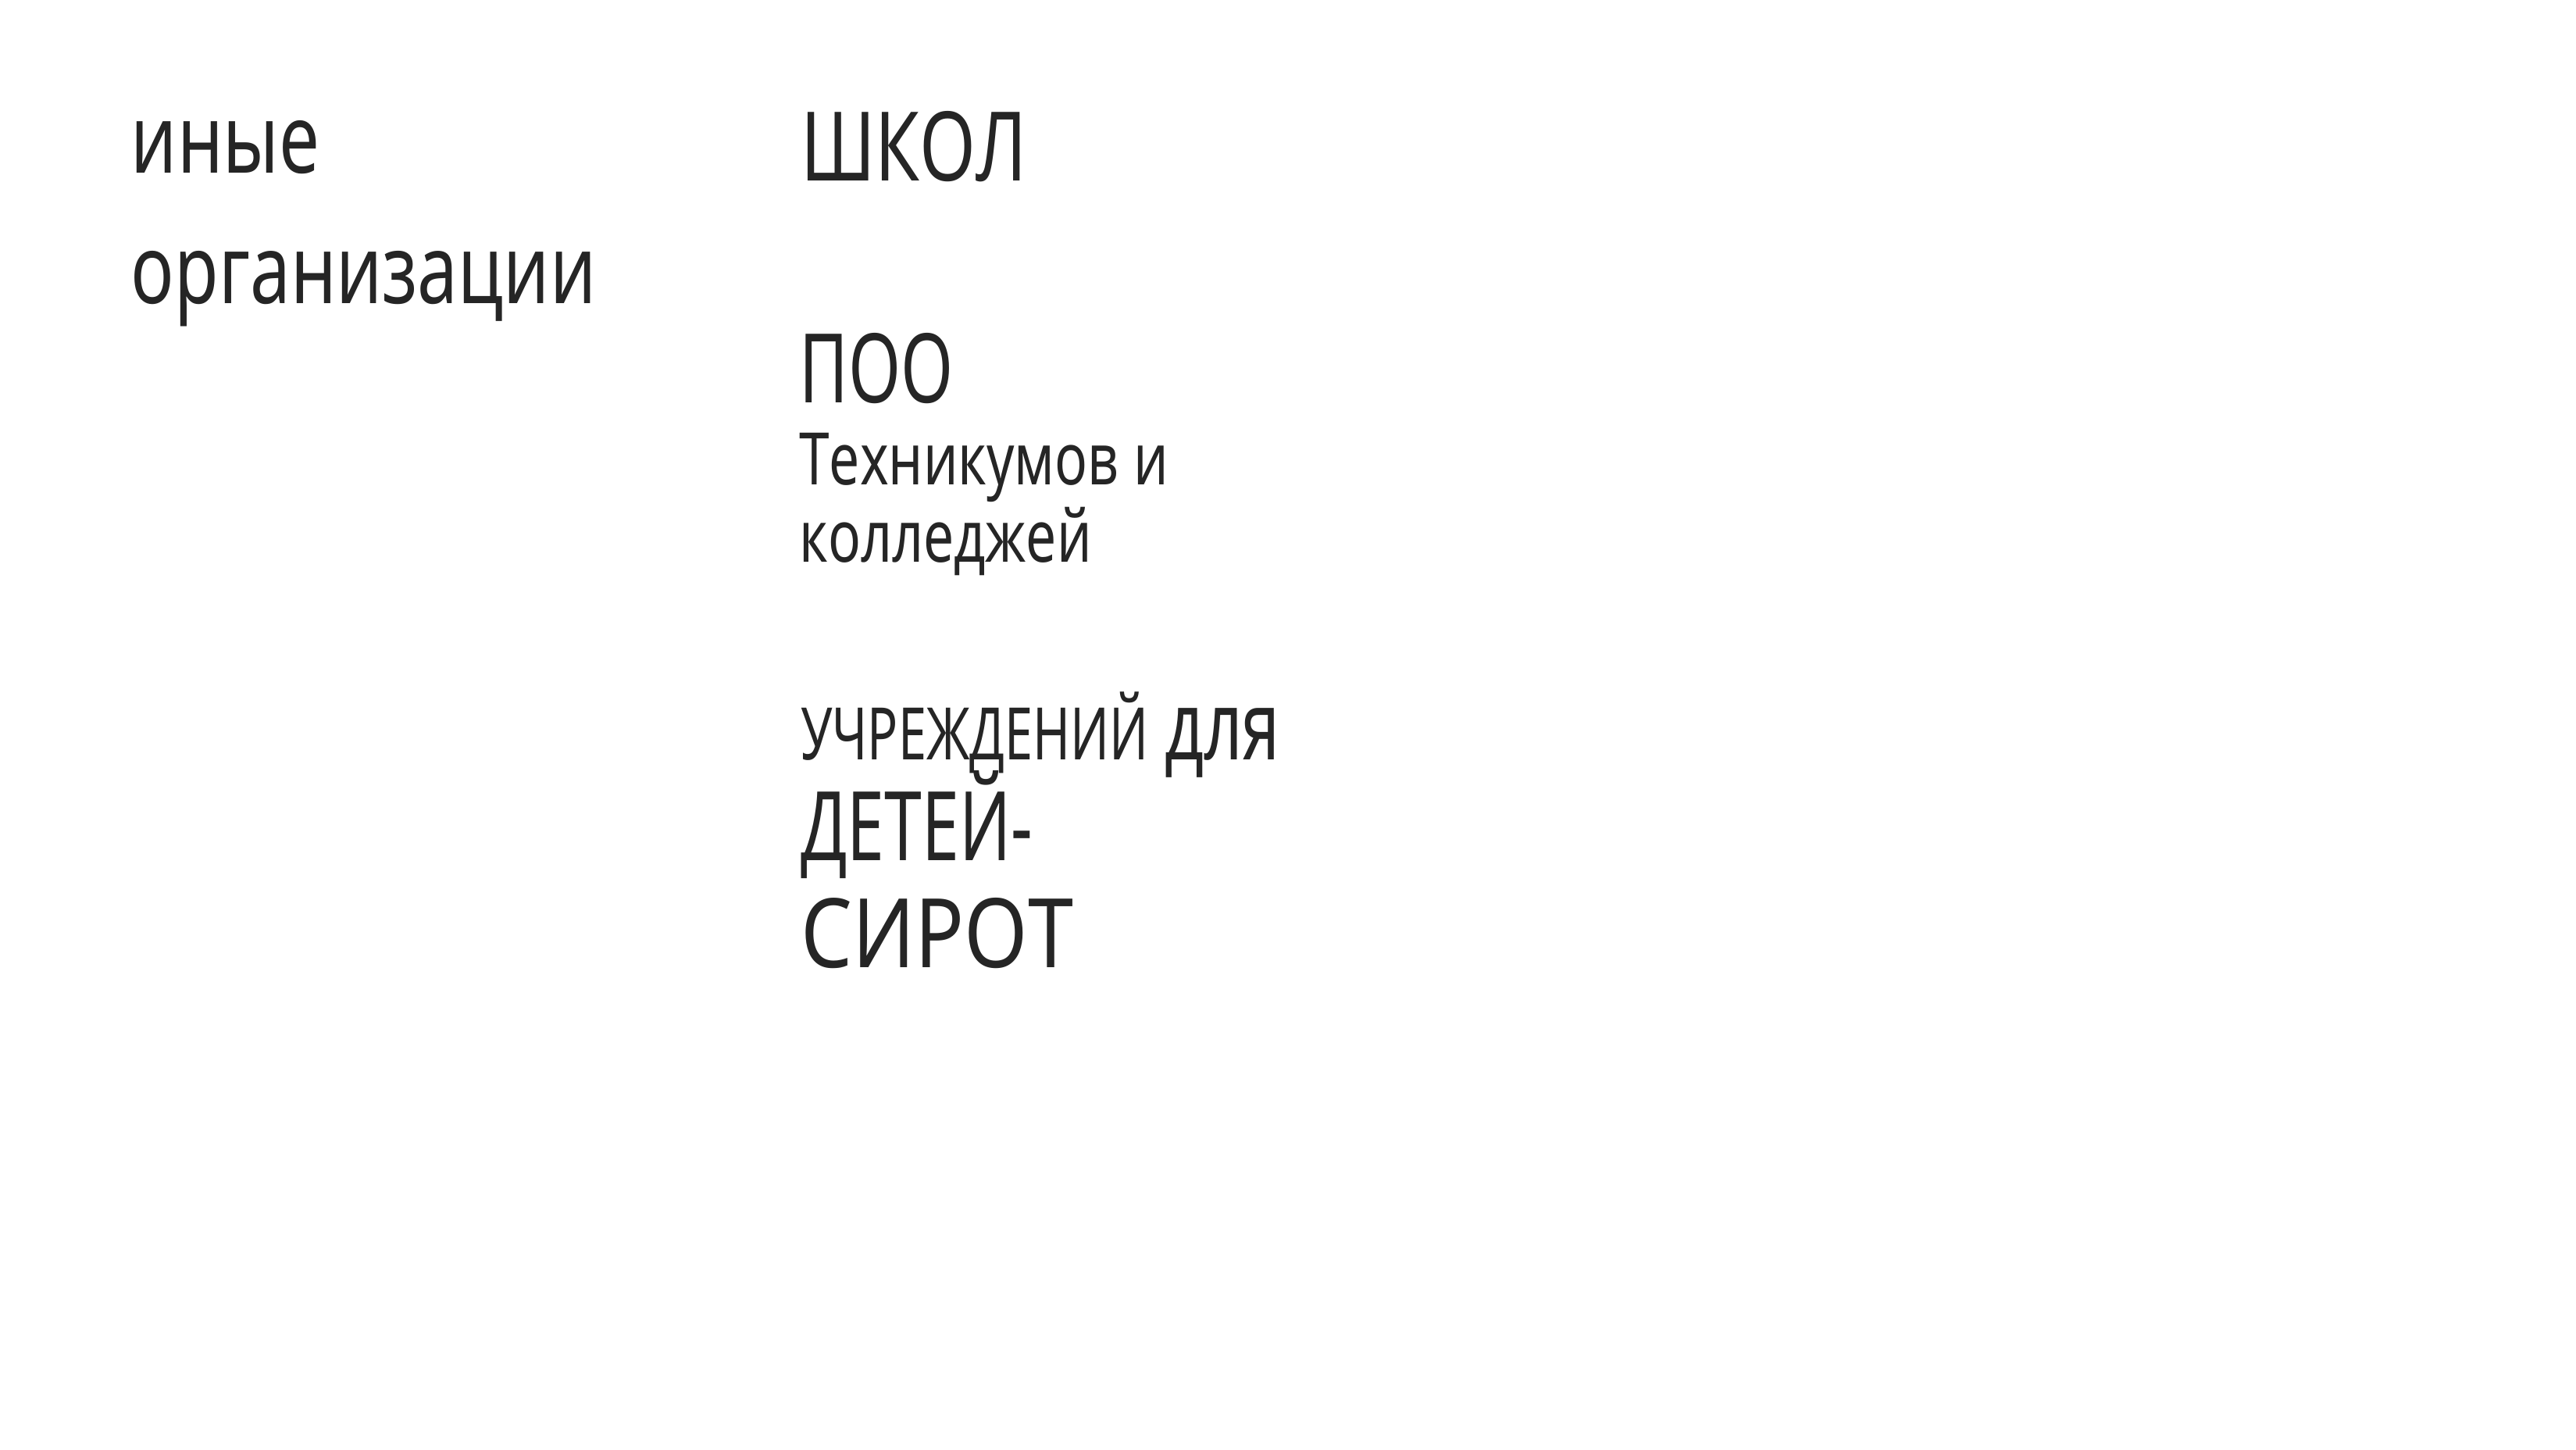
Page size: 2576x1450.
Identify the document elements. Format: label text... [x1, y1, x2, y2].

subtitle иные организации [131, 70, 766, 331]
text УЧРЕЖДЕНИЙ для ДЕТЕЙ- СИРОТ [801, 674, 1288, 995]
text ШКОЛ [801, 78, 1436, 209]
subtitle ПОО [799, 320, 1436, 423]
text Техникумов и колледжей [799, 423, 1436, 577]
